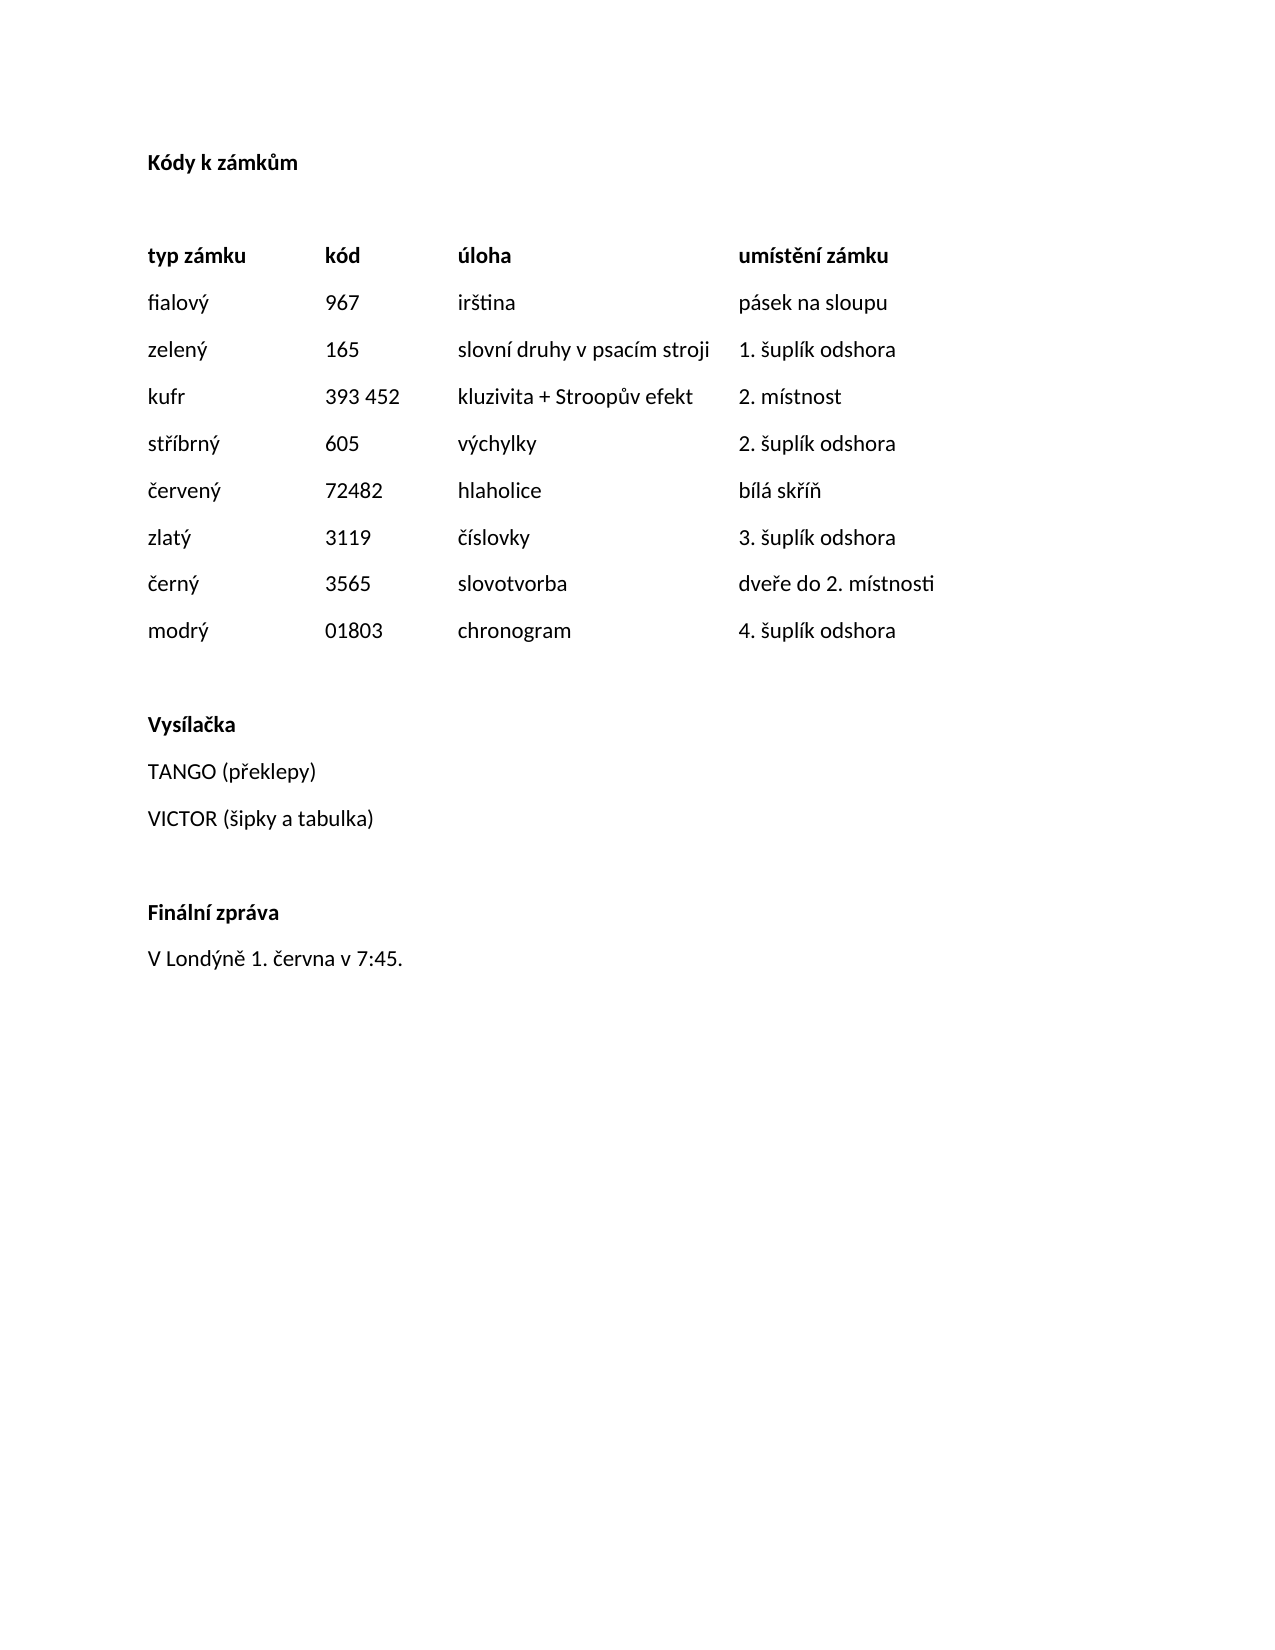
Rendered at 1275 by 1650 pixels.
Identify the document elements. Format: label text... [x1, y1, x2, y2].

text zlatý 3119 číslovky 3. šuplík odshora [148, 523, 1127, 551]
text stříbrný 605 výchylky 2. šuplík odshora [148, 429, 1127, 457]
text černý 3565 slovotvorba dveře do 2. místnosti [148, 569, 1127, 597]
text typ zámku kód úloha umístění zámku [148, 241, 1127, 269]
text červený 72482 hlaholice bílá skříň [148, 476, 1127, 504]
text Vysílačka [148, 710, 1127, 738]
text zelený 165 slovní druhy v psacím stroji 1. šuplík odshora [148, 335, 1127, 363]
text Kódy k zámkům [148, 148, 1127, 176]
text TANGO (překlepy) [148, 757, 1127, 785]
text kufr 393 452 kluzivita + Stroopův efekt 2. místnost [148, 382, 1127, 410]
text modrý 01803 chronogram 4. šuplík odshora [148, 616, 1127, 644]
text fialový 967 irština pásek na sloupu [148, 288, 1127, 316]
text V Londýně 1. června v 7:45. [148, 944, 1127, 972]
text VICTOR (šipky a tabulka) [148, 804, 1127, 832]
text Finální zpráva [148, 898, 1127, 926]
